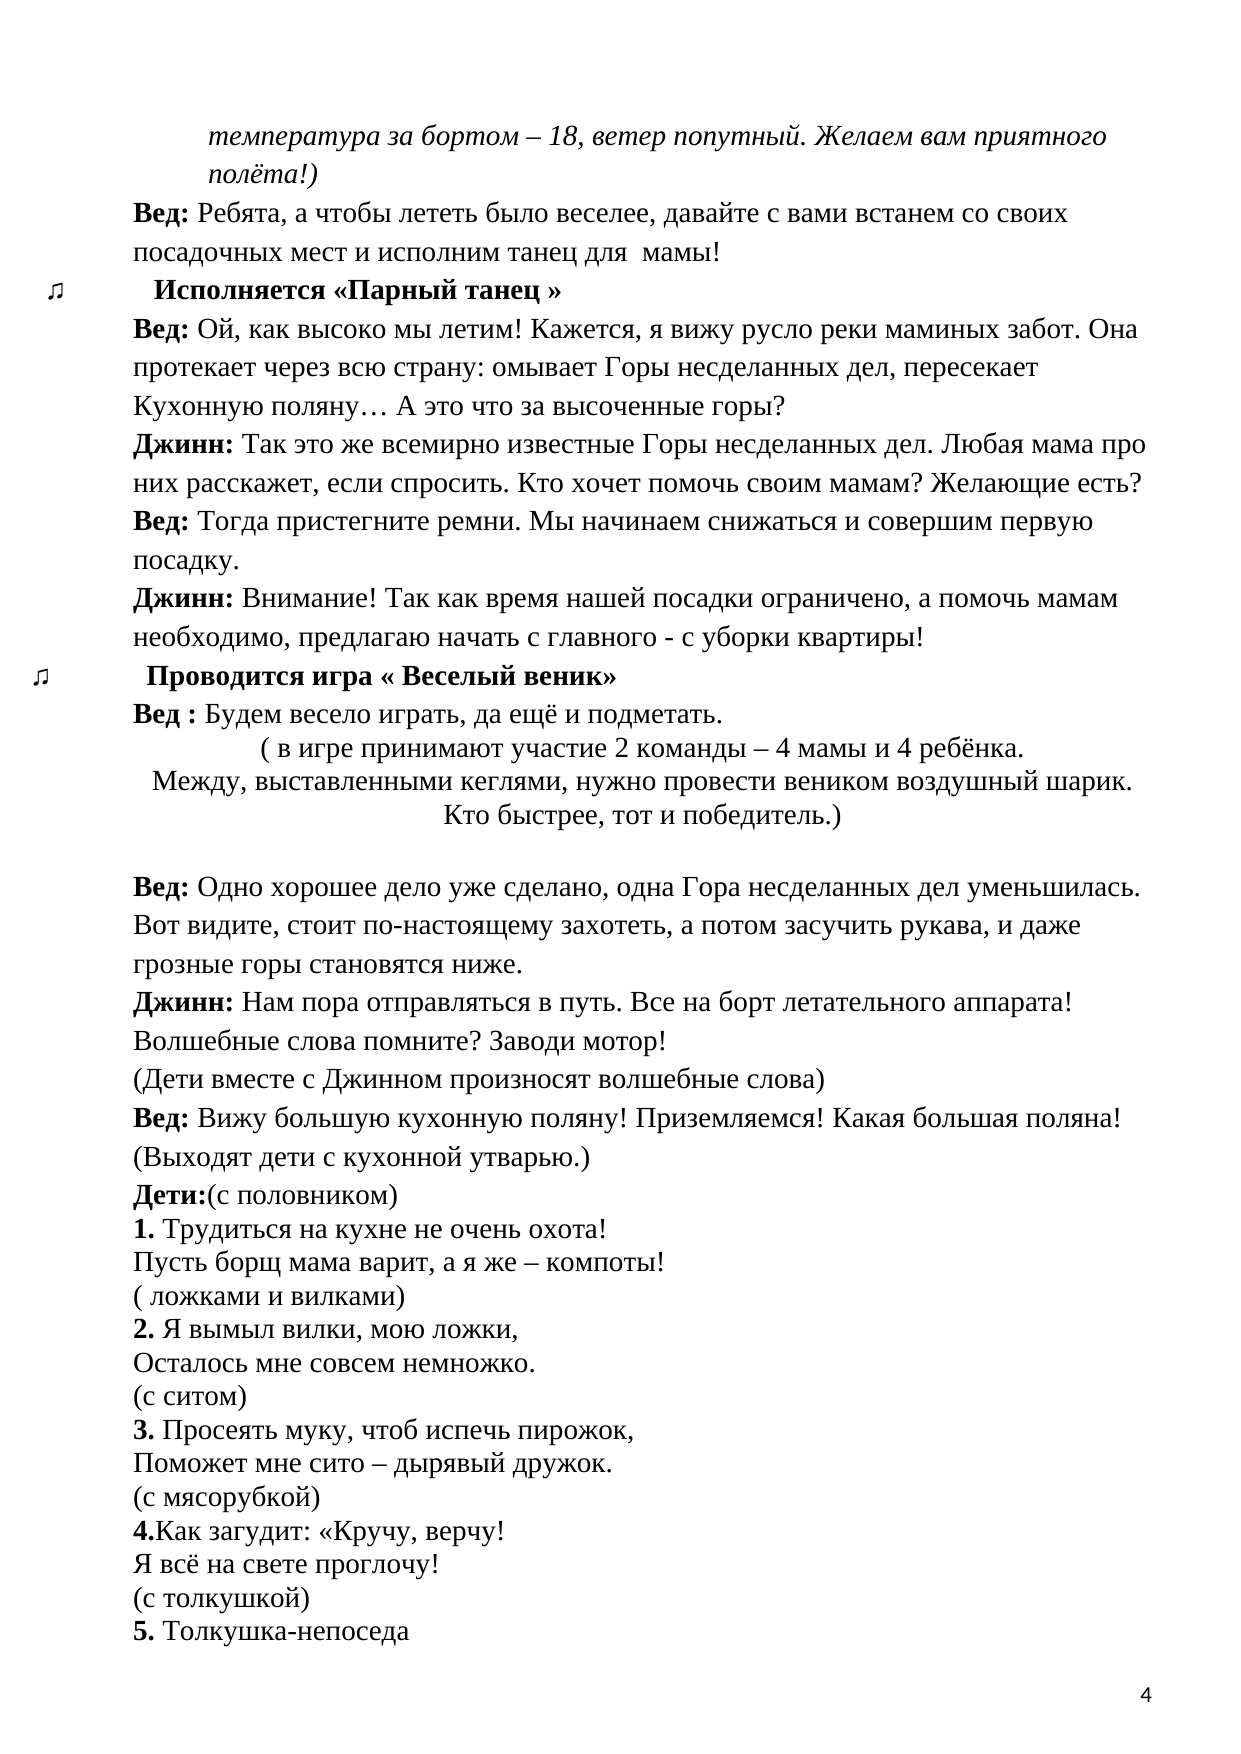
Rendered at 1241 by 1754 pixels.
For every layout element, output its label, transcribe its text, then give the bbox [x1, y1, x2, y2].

text Я всё на свете проглочу! [133, 1546, 1152, 1580]
text Вед: Ой, как высоко мы летим! Кажется, я вижу русло реки маминых забот. Она протекает через всю страну: омывает Горы несделанных дел, пересекает Кухонную поляну… А это что за высоченные горы? [133, 311, 1152, 421]
text Осталось мне совсем немножко. [133, 1345, 1152, 1378]
text Джинн: Нам пора отправляться в путь. Все на борт летательного аппарата! Волшебные слова помните? Заводи мотор! [133, 984, 1152, 1057]
text Джинн: Так это же всемирно известные Горы несделанных дел. Любая мама про них расскажет, если спросить. Кто хочет помочь своим мамам? Желающие есть? [133, 426, 1152, 498]
text Вед: Тогда пристегните ремни. Мы начинаем снижаться и совершим первую посадку. [133, 503, 1152, 576]
text ♫ Проводится игра « Веселый веник» [29, 658, 1152, 691]
text Вед : Будем весело играть, да ещё и подметать. [133, 696, 1152, 730]
text Вед: Одно хорошее дело уже сделано, одна Гора несделанных дел уменьшилась. Вот видите, стоит по-настоящему захотеть, а потом засучить рукава, и даже грозные горы становятся ниже. [133, 869, 1152, 979]
text 3. Просеять муку, чтоб испечь пирожок, [133, 1412, 1152, 1446]
text Пусть борщ мама варит, а я же – компоты! [133, 1244, 1152, 1278]
text ( в игре принимают участие 2 команды – 4 мамы и 4 ребёнка. [133, 730, 1152, 763]
text Вед: Вижу большую кухонную поляну! Приземляемся! Какая большая поляна!(Выходят дети с кухонной утварью.) [133, 1100, 1152, 1172]
text Между, выставленными кеглями, нужно провести веником воздушный шарик. [133, 763, 1152, 797]
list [208, 118, 1152, 190]
text Дети:(с половником) [133, 1177, 1152, 1211]
text (с мясорубкой) [133, 1479, 1152, 1513]
text 5. Толкушка-непоседа [133, 1613, 1152, 1647]
text Вед: Ребята, а чтобы лететь было веселее, давайте с вами встанем со своих посадочных мест и исполним танец для мамы! [133, 195, 1152, 267]
text (Дети вместе с Джинном произносят волшебные слова) [133, 1062, 1152, 1095]
text Кто быстрее, тот и победитель.) [133, 797, 1152, 830]
text 4.Как загудит: «Кручу, верчу! [133, 1513, 1152, 1546]
text Поможет мне сито – дырявый дружок. [133, 1446, 1152, 1479]
text Джинн: Внимание! Так как время нашей посадки ограничено, а помочь мамам необходимо, предлагаю начать с главного - с уборки квартиры! [133, 581, 1152, 653]
text (с ситом) [133, 1378, 1152, 1412]
text ( ложками и вилками) [133, 1278, 1152, 1311]
text 2. Я вымыл вилки, мою ложки, [133, 1311, 1152, 1345]
text ♫ Исполняется «Парный танец » [44, 272, 1152, 306]
text (c толкушкой) [133, 1580, 1152, 1613]
text 1. Трудиться на кухне не очень охота! [133, 1211, 1152, 1244]
